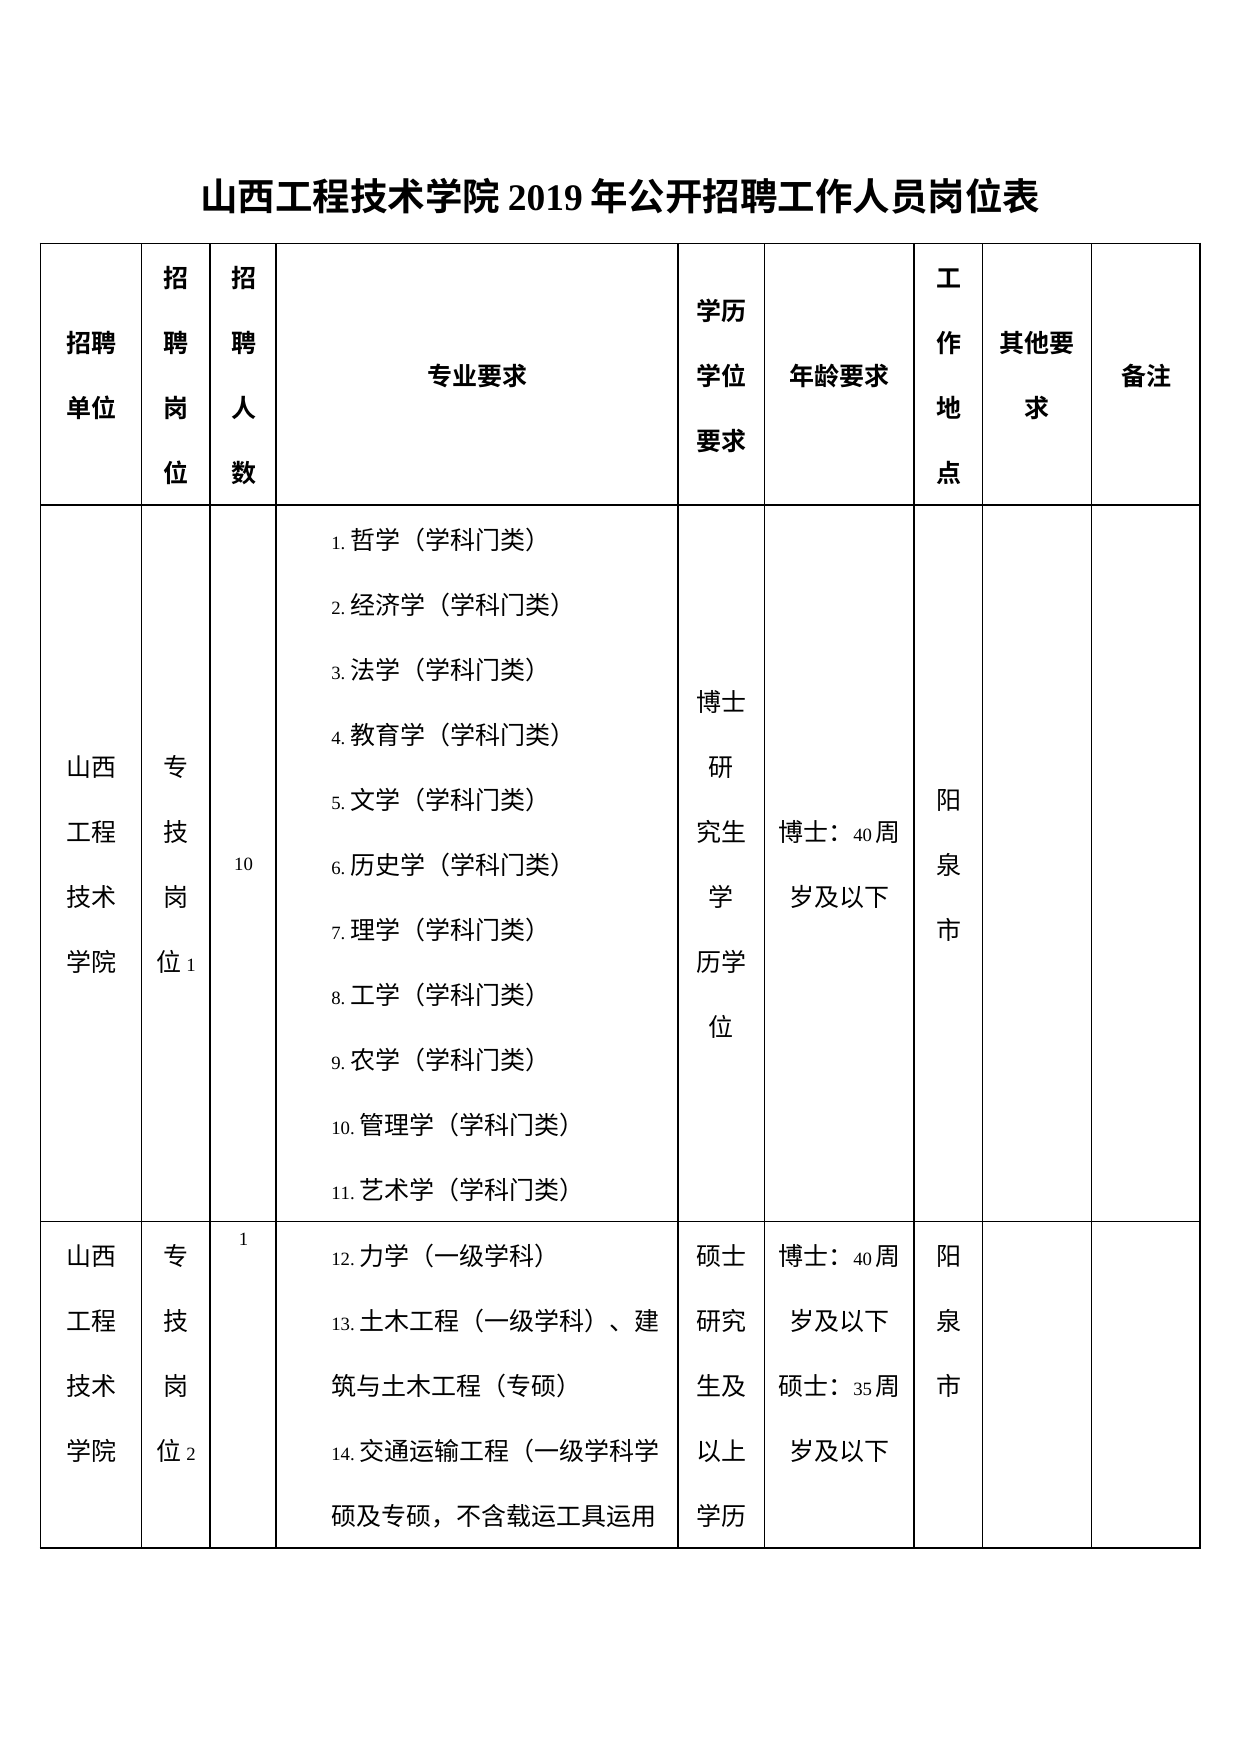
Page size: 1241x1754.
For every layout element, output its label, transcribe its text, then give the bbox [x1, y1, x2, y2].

table_cell 专技岗位2 [142, 1222, 209, 1547]
text 山西工程技术学院2019年公开招聘工作人员岗位表 [187, 162, 1053, 227]
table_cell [765, 1222, 913, 1547]
table_header 学历学位要求 [679, 244, 764, 504]
table_cell [983, 506, 1091, 1221]
table_header 年龄要求 [765, 244, 913, 504]
table_cell [1092, 506, 1199, 1221]
table_cell 山西 工程 技术 学院 [41, 506, 141, 1221]
table_cell 1 [211, 1222, 275, 1547]
table_cell 博士研 究生学 历学位 [679, 506, 764, 1221]
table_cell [277, 1222, 677, 1547]
table_cell 阳泉市 [915, 506, 982, 1221]
table_cell 博士：40周岁及以下 [765, 506, 913, 1221]
table_header 招聘 岗位 [142, 244, 209, 504]
table_cell 专技岗位1 [142, 506, 209, 1221]
table_header 专业要求 [277, 244, 677, 504]
table_cell 硕士研究生及以上学历学位 [679, 1222, 764, 1547]
table_header 招聘 单位 [41, 244, 141, 504]
table_header 招聘 人数 [211, 244, 275, 504]
table_cell 10 [211, 506, 275, 1221]
table_header 其他要求 [983, 244, 1091, 504]
table_cell 阳泉市 [915, 1222, 982, 1547]
table_cell [983, 1222, 1091, 1547]
table_header 工作地点 [915, 244, 982, 504]
table_cell 1. 哲学（学科门类） 2. 经济学（学科门类） 3. 法学（学科门类） 4. 教育学（学科门类） 5. 文学（学科门类） 6. 历史学（学科门类） 7. 理学（学科门类） 8. 工学（学科门类） 9. 农学（学科门类） 10. 管理学（学科门类） 11. 艺术学（学科门类） [277, 506, 677, 1221]
table_cell 山西 工程 技术 学院 [41, 1222, 141, 1547]
table_header 备注 [1092, 244, 1199, 504]
table_cell [1092, 1222, 1199, 1547]
